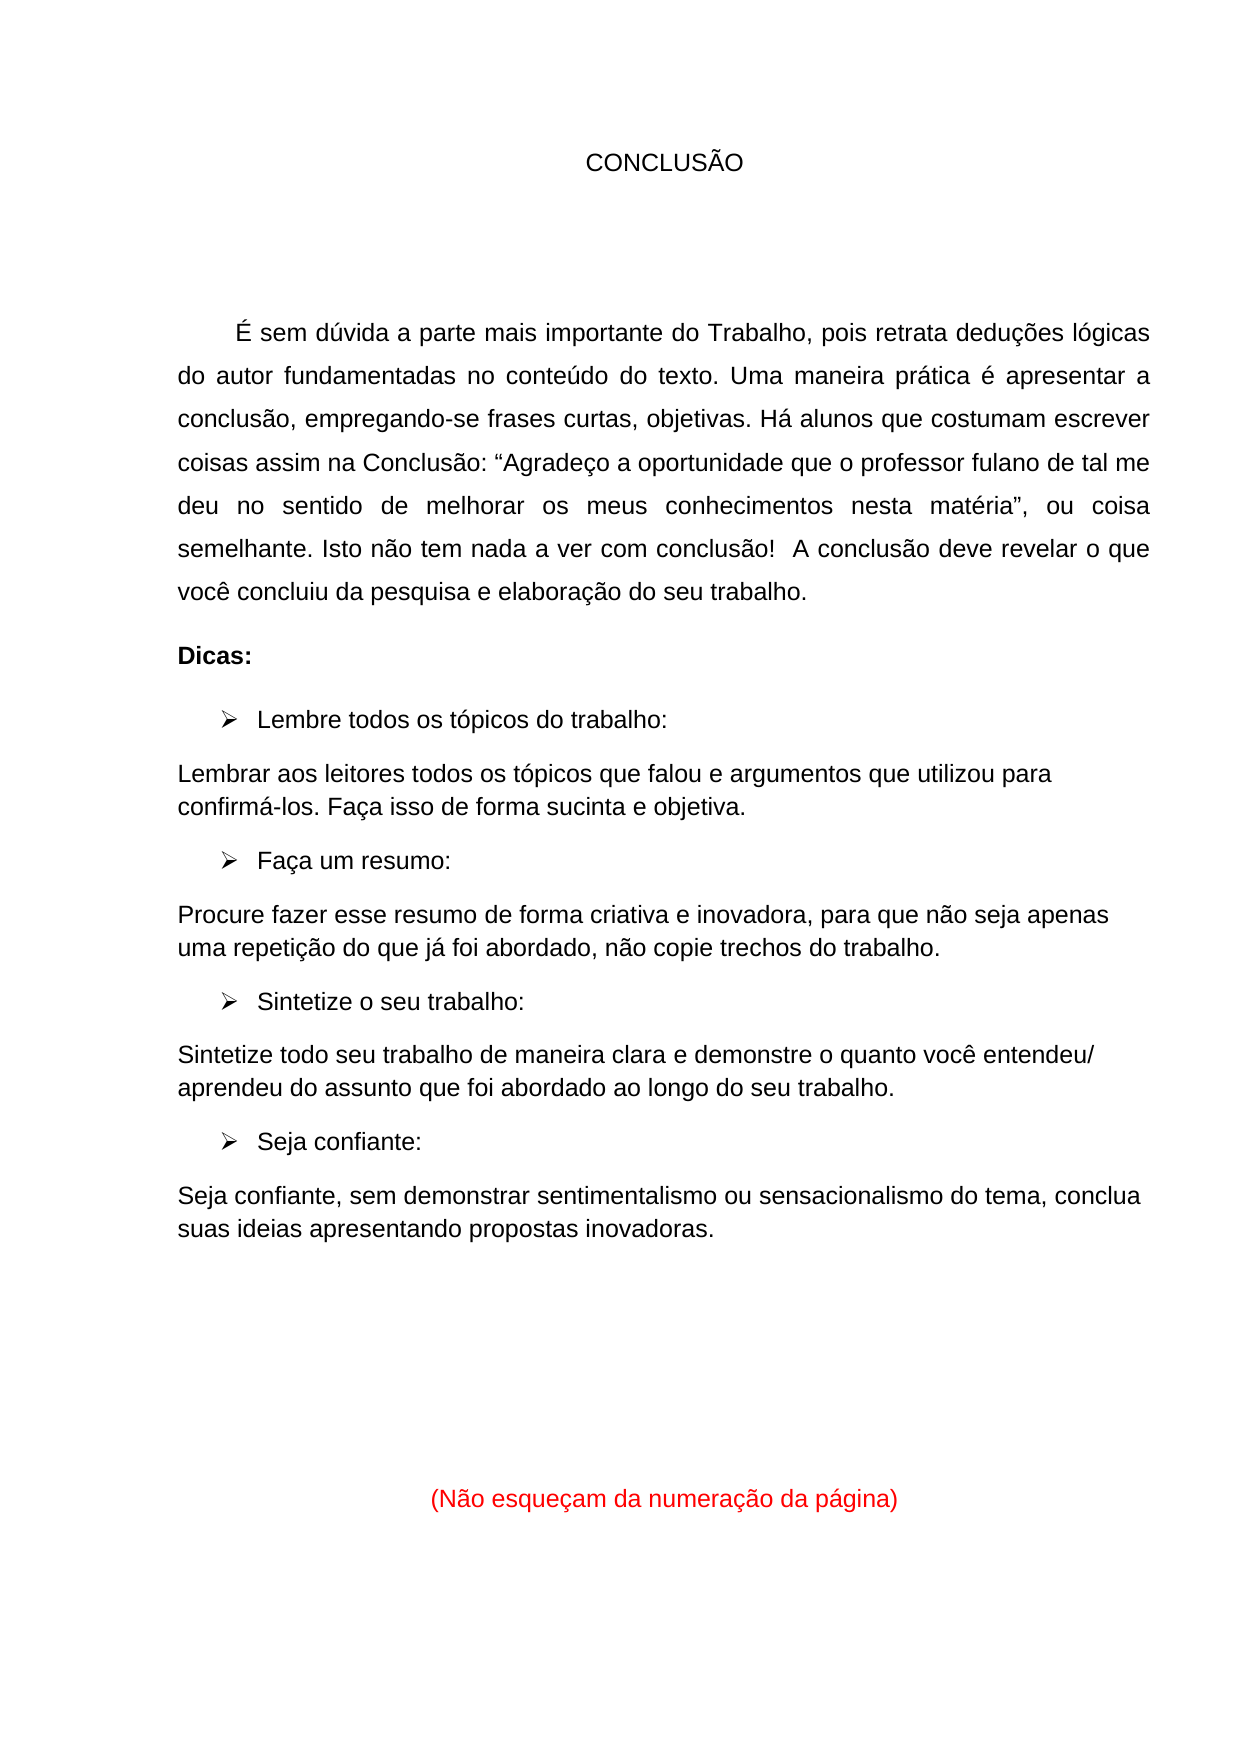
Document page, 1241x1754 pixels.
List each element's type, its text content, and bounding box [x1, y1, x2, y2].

text Seja confiante, sem demonstrar sentimentalismo ou sensacionalismo do tema, conclua suas ideias apresentando propostas inovadoras. [177, 1181, 1152, 1243]
list Sintetize o seu trabalho: [219, 986, 1152, 1015]
list Faça um resumo: [219, 846, 1152, 874]
text Dicas: [177, 641, 1152, 669]
text CONCLUSÃO [177, 148, 1152, 176]
text É sem dúvida a parte mais importante do Trabalho, pois retrata deduções lógicas do autor fundamentadas no conteúdo do texto. Uma maneira prática é apresentar a conclusão, empregando-se frases curtas, objetivas. Há alunos que costumam escrever coisas assim na Conclusão: “Agradeço a oportunidade que o professor fulano de tal me deu no sentido de melhorar os meus conhecimentos nesta matéria”, ou coisa semelhante. Isto não tem nada a ver com conclusão! A conclusão deve revelar o que você concluiu da pesquisa e elaboração do seu trabalho. [177, 318, 1152, 606]
text (Não esqueçam da numeração da página) [177, 1483, 1152, 1512]
text Lembrar aos leitores todos os tópicos que falou e argumentos que utilizou para confirmá-los. Faça isso de forma sucinta e objetiva. [177, 759, 1152, 821]
list Seja confiante: [219, 1127, 1152, 1156]
text Procure fazer esse resumo de forma criativa e inovadora, para que não seja apenas uma repetição do que já foi abordado, não copie trechos do trabalho. [177, 899, 1152, 961]
list Lembre todos os tópicos do trabalho: [219, 705, 1152, 734]
text Sintetize todo seu trabalho de maneira clara e demonstre o quanto você entendeu/ aprendeu do assunto que foi abordado ao longo do seu trabalho. [177, 1040, 1152, 1102]
